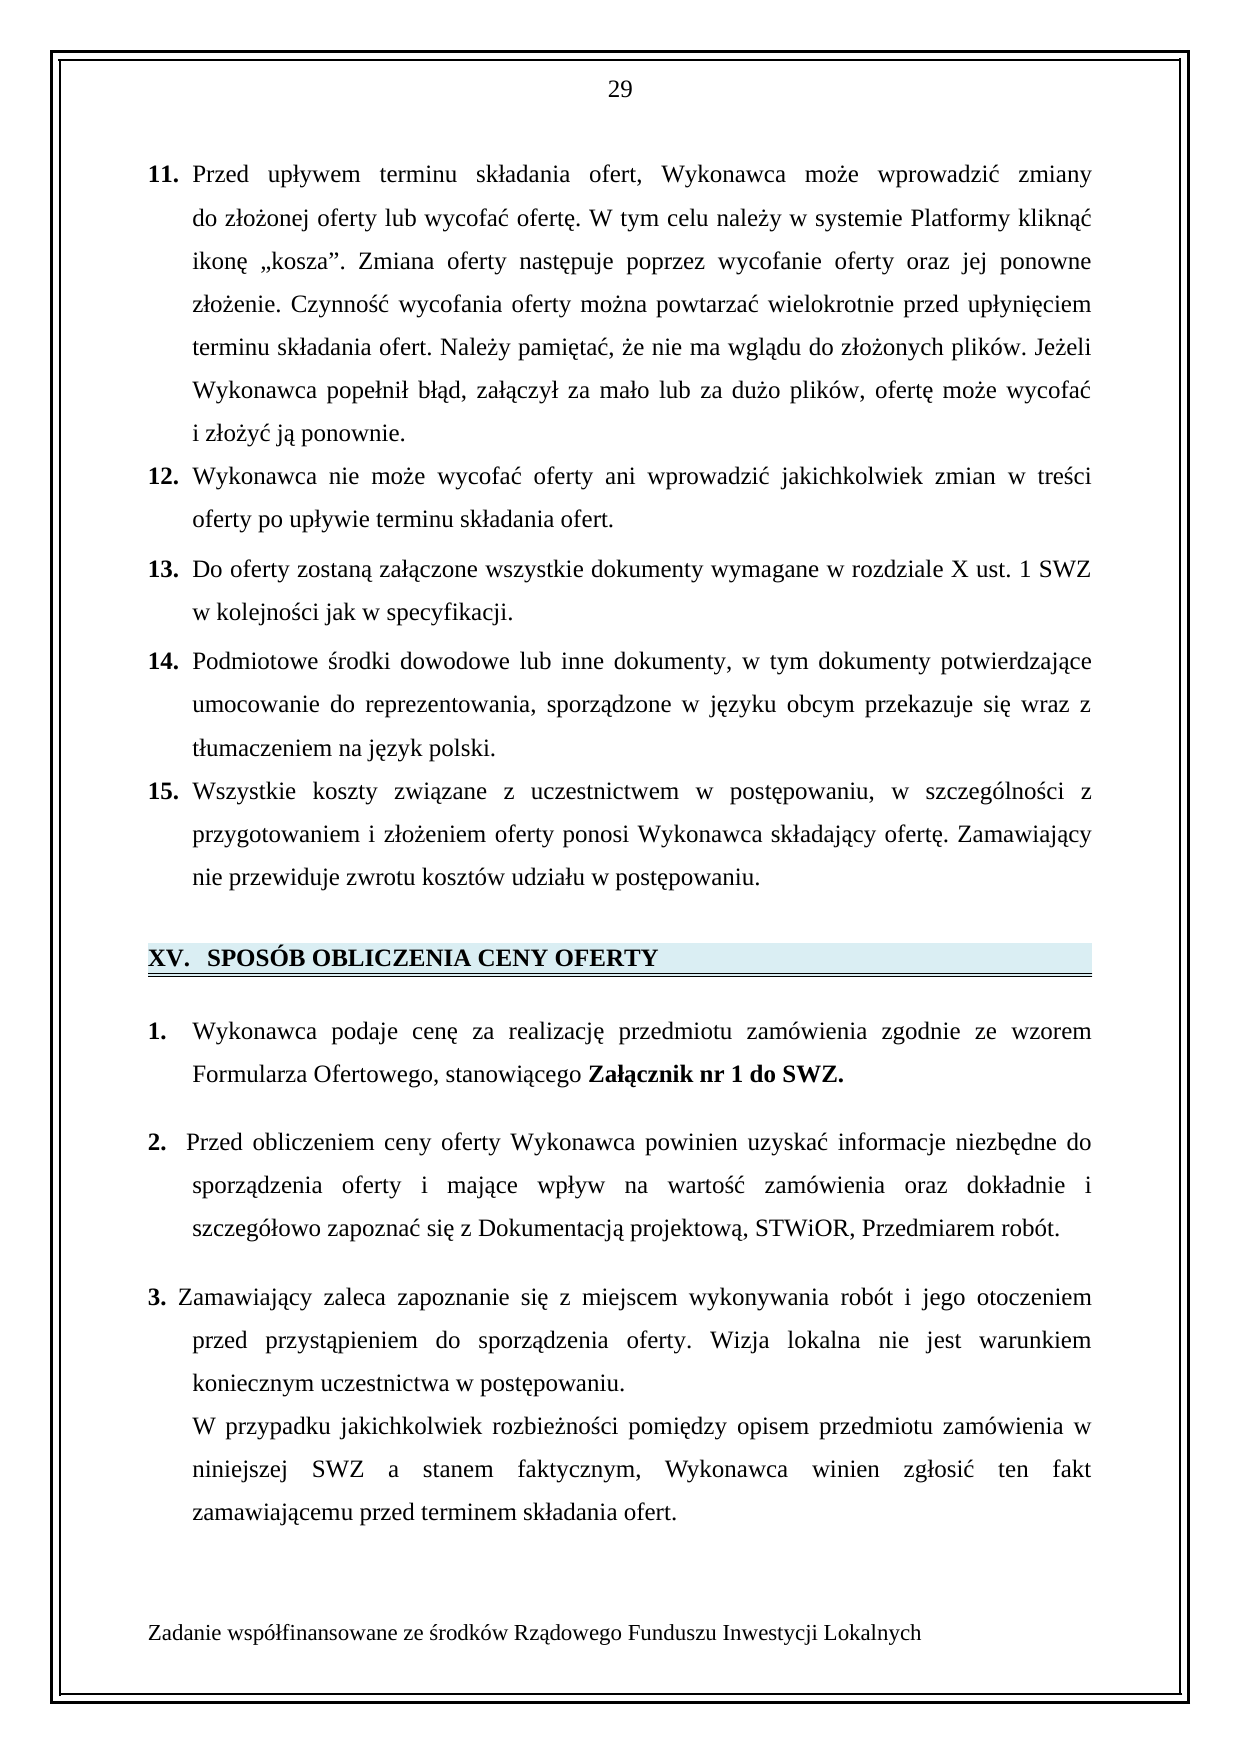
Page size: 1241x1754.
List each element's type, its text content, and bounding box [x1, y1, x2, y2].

text 15. Wszystkie koszty związane z uczestnictwem w postępowaniu, w szczególności z przygotowaniem i złożeniem oferty ponosi Wykonawca składający ofertę. Zamawiający nie przewiduje zwrotu kosztów udziału w postępowaniu. [148, 776, 1092, 891]
text 3. Zamawiający zaleca zapoznanie się z miejscem wykonywania robót i jego otoczeniem przed przystąpieniem do sporządzenia oferty. Wizja lokalna nie jest warunkiem koniecznym uczestnictwa w postępowaniu. [148, 1282, 1092, 1397]
text 12. Wykonawca nie może wycofać oferty ani wprowadzić jakichkolwiek zmian w treści oferty po upływie terminu składania ofert. [148, 461, 1092, 533]
text 14. Podmiotowe środki dowodowe lub inne dokumenty, w tym dokumenty potwierdzające umocowanie do reprezentowania, sporządzone w języku obcym przekazuje się wraz z tłumaczeniem na język polski. [148, 646, 1092, 761]
text 2. Przed obliczeniem ceny oferty Wykonawca powinien uzyskać informacje niezbędne do sporządzenia oferty i mające wpływ na wartość zamówienia oraz dokładnie i szczegółowo zapoznać się z Dokumentacją projektową, STWiOR, Przedmiarem robót. [148, 1127, 1092, 1242]
text 13. Do oferty zostaną załączone wszystkie dokumenty wymagane w rozdziale X ust. 1 SWZ w kolejności jak w specyfikacji. [148, 554, 1092, 626]
text XV. SPOSÓB OBLICZENIA CENY OFERTY [148, 943, 1092, 973]
text 11. Przed upływem terminu składania ofert, Wykonawca może wprowadzić zmiany do złożonej oferty lub wycofać ofertę. W tym celu należy w systemie Platformy kliknąć ikonę „kosza”. Zmiana oferty następuje poprzez wycofanie oferty oraz jej ponowne złożenie. Czynność wycofania oferty można powtarzać wielokrotnie przed upłynięciem terminu składania ofert. Należy pamiętać, że nie ma wglądu do złożonych plików. Jeżeli Wykonawca popełnił błąd, załączył za mało lub za dużo plików, ofertę może wycofać i złożyć ją ponownie. [148, 159, 1092, 447]
list W przypadku jakichkolwiek rozbieżności pomiędzy opisem przedmiotu zamówienia w niniejszej SWZ a stanem faktycznym, Wykonawca winien zgłosić ten fakt zamawiającemu przed terminem składania ofert. [192, 1411, 1092, 1526]
text 1. Wykonawca podaje cenę za realizację przedmiotu zamówienia zgodnie ze wzorem Formularza Ofertowego, stanowiącego Załącznik nr 1 do SWZ. [148, 1016, 1092, 1088]
